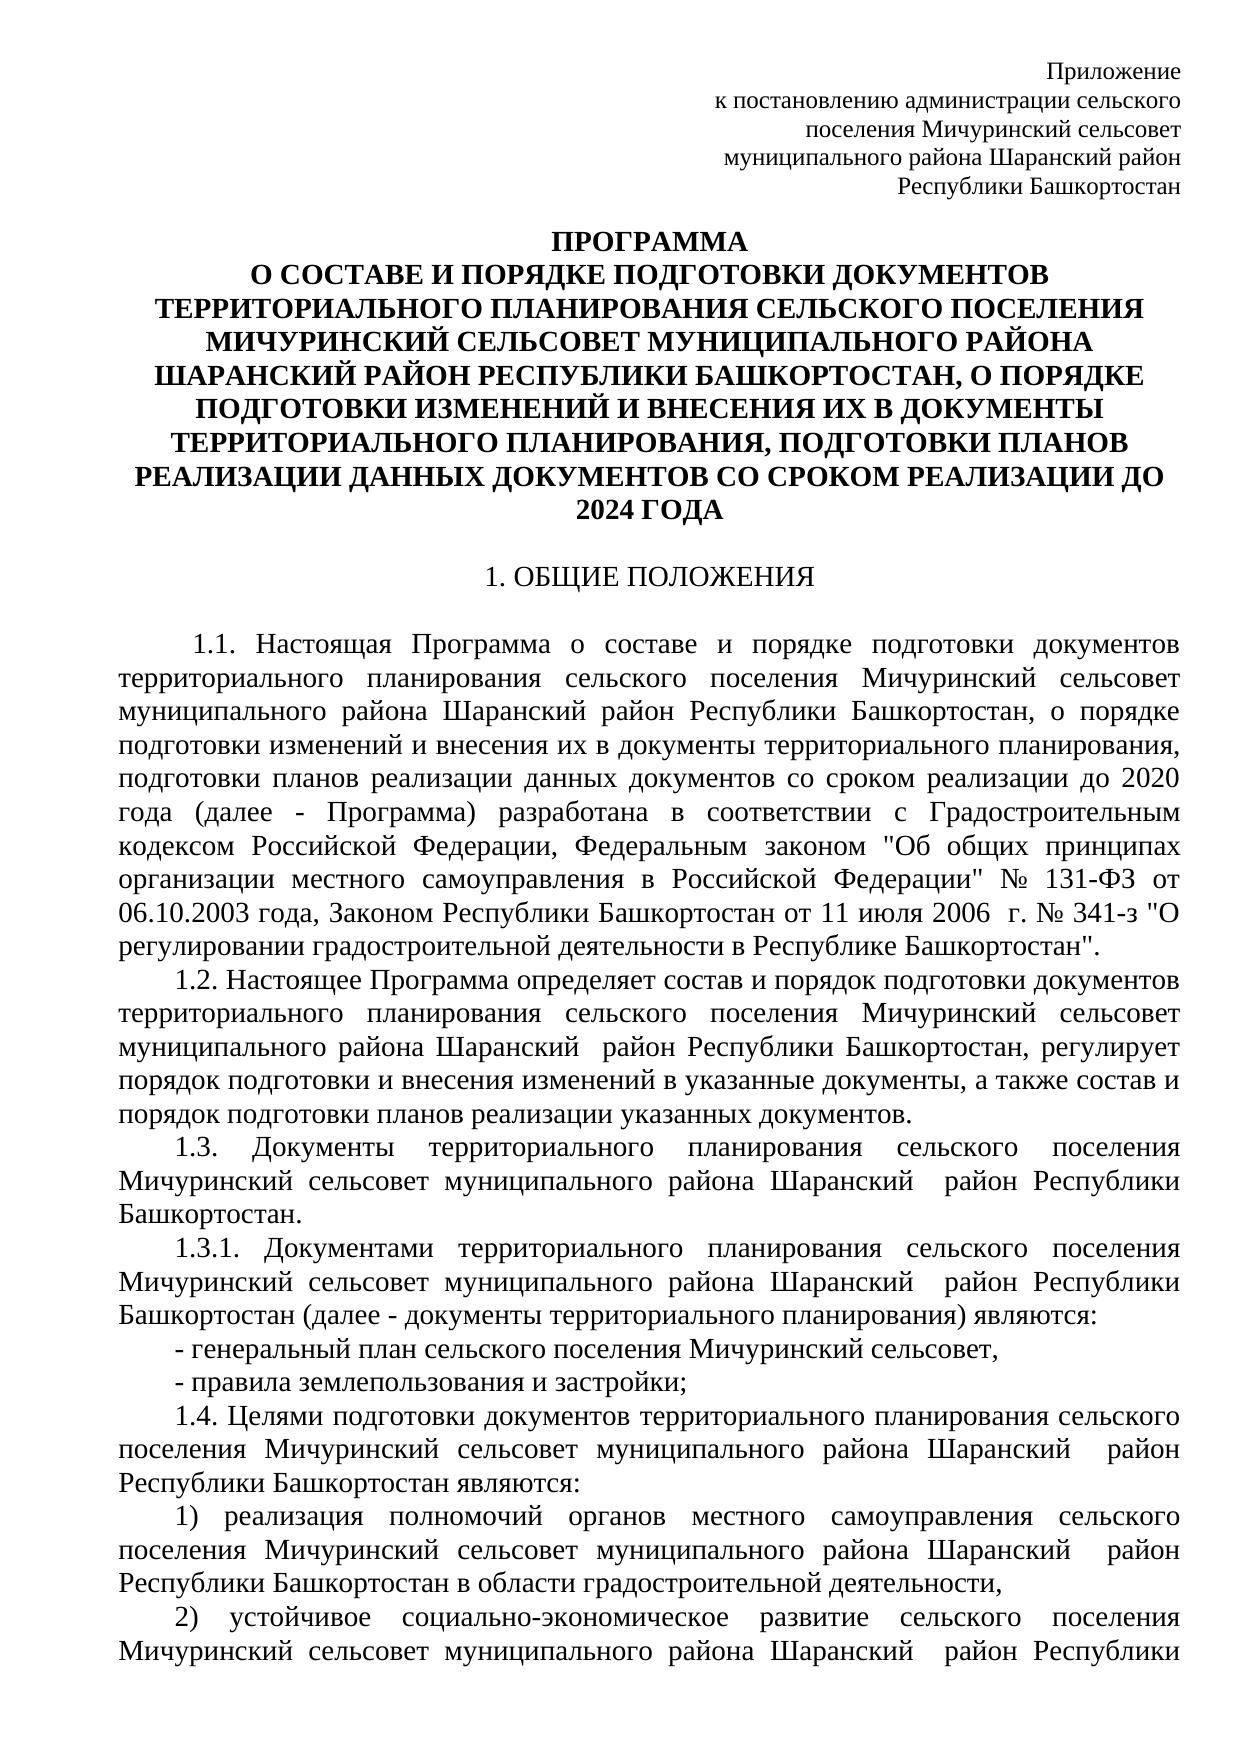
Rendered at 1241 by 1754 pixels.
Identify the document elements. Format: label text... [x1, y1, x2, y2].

text ПРОГРАММА [118, 224, 1181, 257]
text 1.2. Настоящее Программа определяет состав и порядок подготовки документов территориального планирования сельского поселения Мичуринский сельсовет муниципального района Шаранский район Республики Башкортостан, регулирует порядок подготовки и внесения изменений в указанные документы, а также состав и порядок подготовки планов реализации указанных документов. [118, 962, 1181, 1129]
text 1.3. Документы территориального планирования сельского поселения Мичуринский сельсовет муниципального района Шаранский район Республики Башкортостан. [118, 1129, 1181, 1230]
text к постановлению администрации сельского поселения Мичуринский сельсовет муниципального района Шаранский район Республики Башкортостан [634, 85, 1181, 200]
text Приложение [634, 56, 1181, 85]
text 1.3.1. Документами территориального планирования сельского поселения Мичуринский сельсовет муниципального района Шаранский район Республики Башкортостан (далее - документы территориального планирования) являются: [118, 1230, 1181, 1331]
text 1. ОБЩИЕ ПОЛОЖЕНИЯ [118, 559, 1181, 593]
text 1.4. Целями подготовки документов территориального планирования сельского поселения Мичуринский сельсовет муниципального района Шаранский район Республики Башкортостан являются: [118, 1398, 1181, 1498]
text - генеральный план сельского поселения Мичуринский сельсовет, [118, 1331, 1181, 1364]
text О СОСТАВЕ И ПОРЯДКЕ ПОДГОТОВКИ ДОКУМЕНТОВ ТЕРРИТОРИАЛЬНОГО ПЛАНИРОВАНИЯ СЕЛЬСКОГО ПОСЕЛЕНИЯ МИЧУРИНСКИЙ СЕЛЬСОВЕТ МУНИЦИПАЛЬНОГО РАЙОНА ШАРАНСКИЙ РАЙОН РЕСПУБЛИКИ БАШКОРТОСТАН, О ПОРЯДКЕ ПОДГОТОВКИ ИЗМЕНЕНИЙ И ВНЕСЕНИЯ ИХ В ДОКУМЕНТЫ ТЕРРИТОРИАЛЬНОГО ПЛАНИРОВАНИЯ, ПОДГОТОВКИ ПЛАНОВ РЕАЛИЗАЦИИ ДАННЫХ ДОКУМЕНТОВ СО СРОКОМ РЕАЛИЗАЦИИ ДО 2024 ГОДА [118, 257, 1181, 526]
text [118, 1599, 1181, 1666]
text 1.1. Настоящая Программа о составе и порядке подготовки документов территориального планирования сельского поселения Мичуринский сельсовет муниципального района Шаранский район Республики Башкортостан, о порядке подготовки изменений и внесения их в документы территориального планирования, подготовки планов реализации данных документов со сроком реализации до 2020 года (далее - Программа) разработана в соответствии с Градостроительным кодексом Российской Федерации, Федеральным законом "Об общих принципах организации местного самоуправления в Российской Федерации" № 131-ФЗ от 06.10.2003 года, Законом Республики Башкортостан от 11 июля 2006 г. № 341-з "О регулировании градостроительной деятельности в Республике Башкортостан". [118, 626, 1181, 962]
text - правила землепользования и застройки; [118, 1364, 1181, 1398]
text 1) реализация полномочий органов местного самоуправления сельского поселения Мичуринский сельсовет муниципального района Шаранский район Республики Башкортостан в области градостроительной деятельности, [118, 1498, 1181, 1599]
